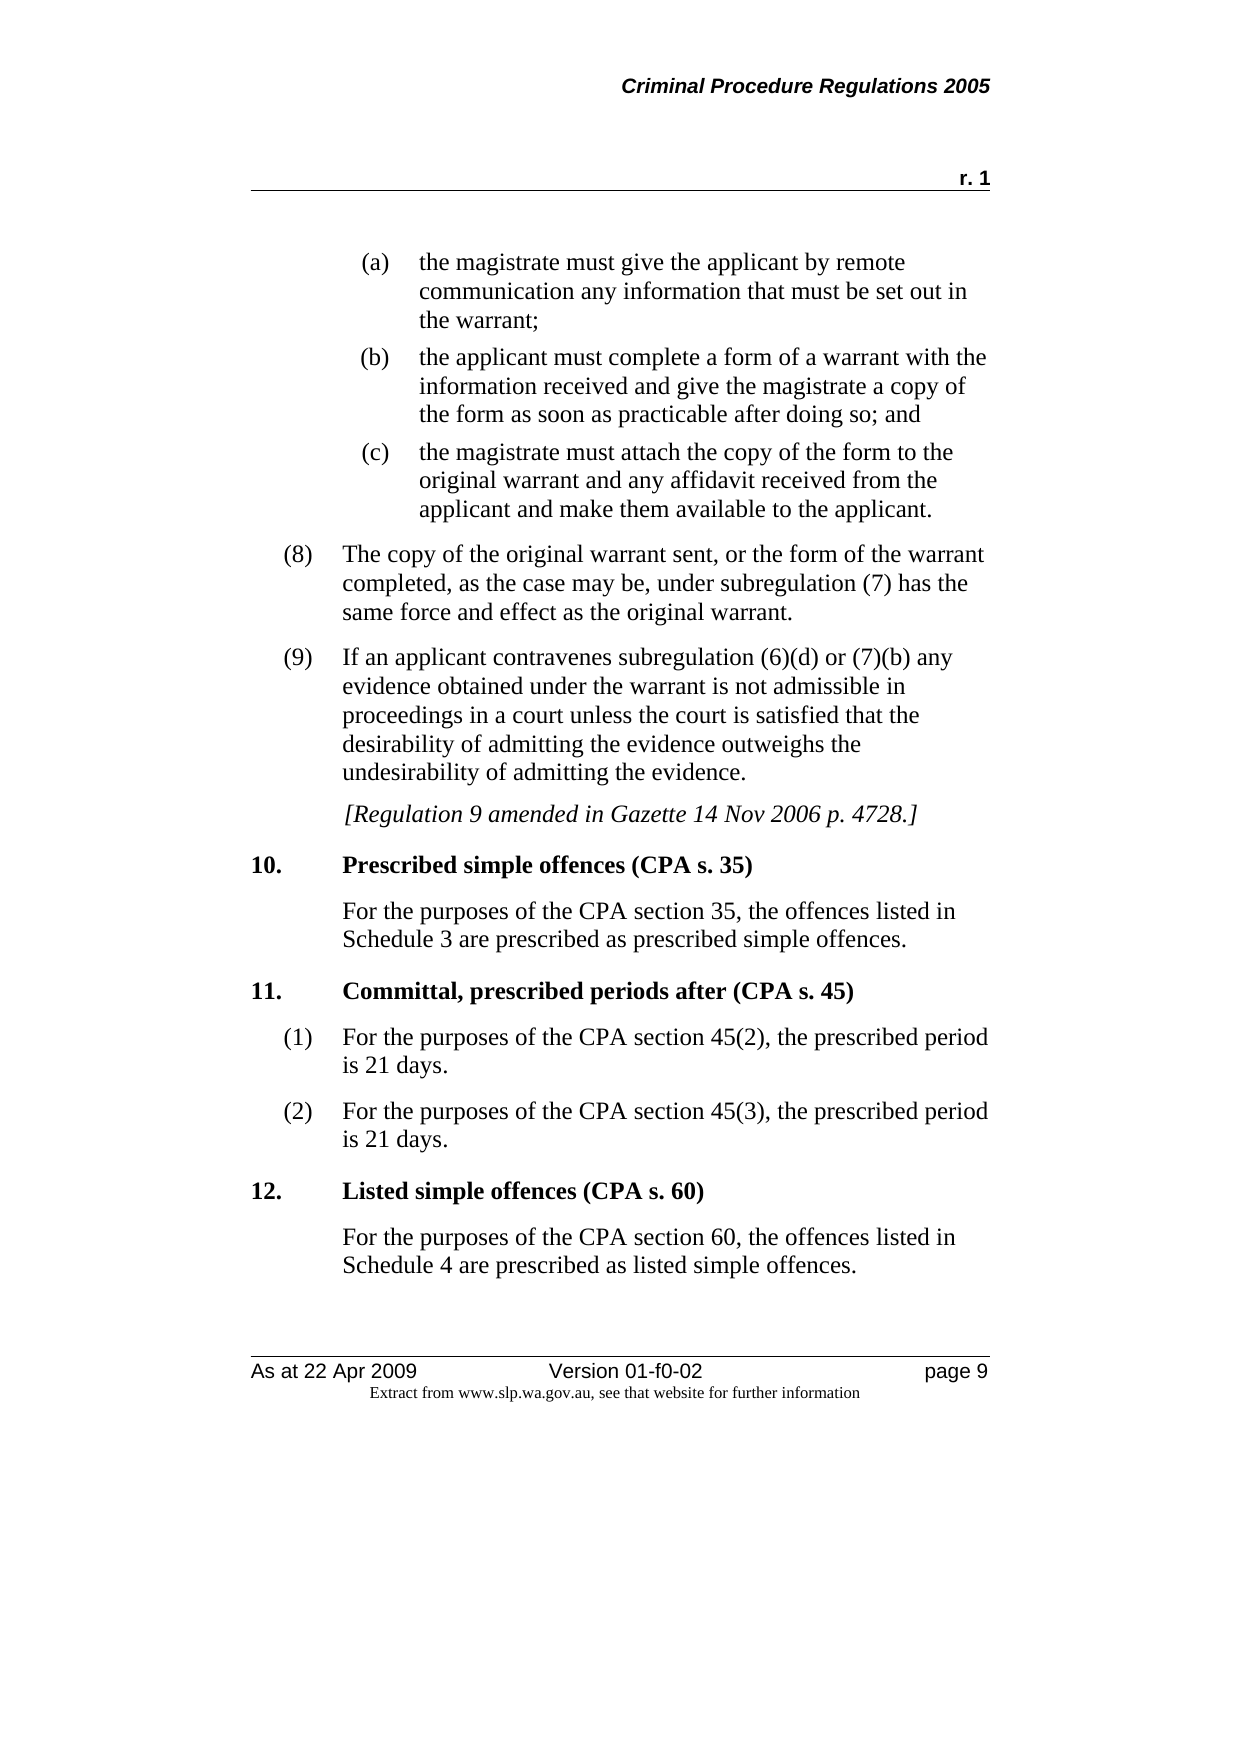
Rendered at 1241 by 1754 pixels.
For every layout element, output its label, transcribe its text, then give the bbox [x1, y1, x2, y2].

text (9) If an applicant contravenes subregulation (6)(d) or (7)(b) any evidence obtained under the warrant is not admissible in proceedings in a court unless the court is satisfied that the desirability of admitting the evidence outweighs the undesirability of admitting the evidence. [251, 642, 990, 786]
text (8) The copy of the original warrant sent, or the form of the warrant completed, as the case may be, under subregulation (7) has the same force and effect as the original warrant. [251, 539, 990, 626]
text (2) For the purposes of the CPA section 45(3), the prescribed period is 21 days. [251, 1096, 990, 1153]
text (c) the magistrate must attach the copy of the form to the original warrant and any affidavit received from the applicant and make them available to the applicant. [251, 437, 990, 523]
subtitle 10. Prescribed simple offences (CPA s. 35) [251, 850, 990, 879]
text (1) For the purposes of the CPA section 45(2), the prescribed period is 21 days. [251, 1022, 990, 1079]
subtitle 11. Committal, prescribed periods after (CPA s. 45) [251, 976, 990, 1005]
text (b) the applicant must complete a form of a warrant with the information received and give the magistrate a copy of the form as soon as practicable after doing so; and [251, 342, 990, 428]
subtitle 12. Listed simple offences (CPA s. 60) [251, 1176, 990, 1205]
text (a) the magistrate must give the applicant by remote communication any information that must be set out in the warrant; [251, 247, 990, 334]
text [Regulation 9 amended in Gazette 14 Nov 2006 p. 4728.] [251, 799, 990, 827]
text For the purposes of the CPA section 60, the offences listed in Schedule 4 are prescribed as listed simple offences. [251, 1222, 990, 1279]
text For the purposes of the CPA section 35, the offences listed in Schedule 3 are prescribed as prescribed simple offences. [251, 896, 990, 953]
